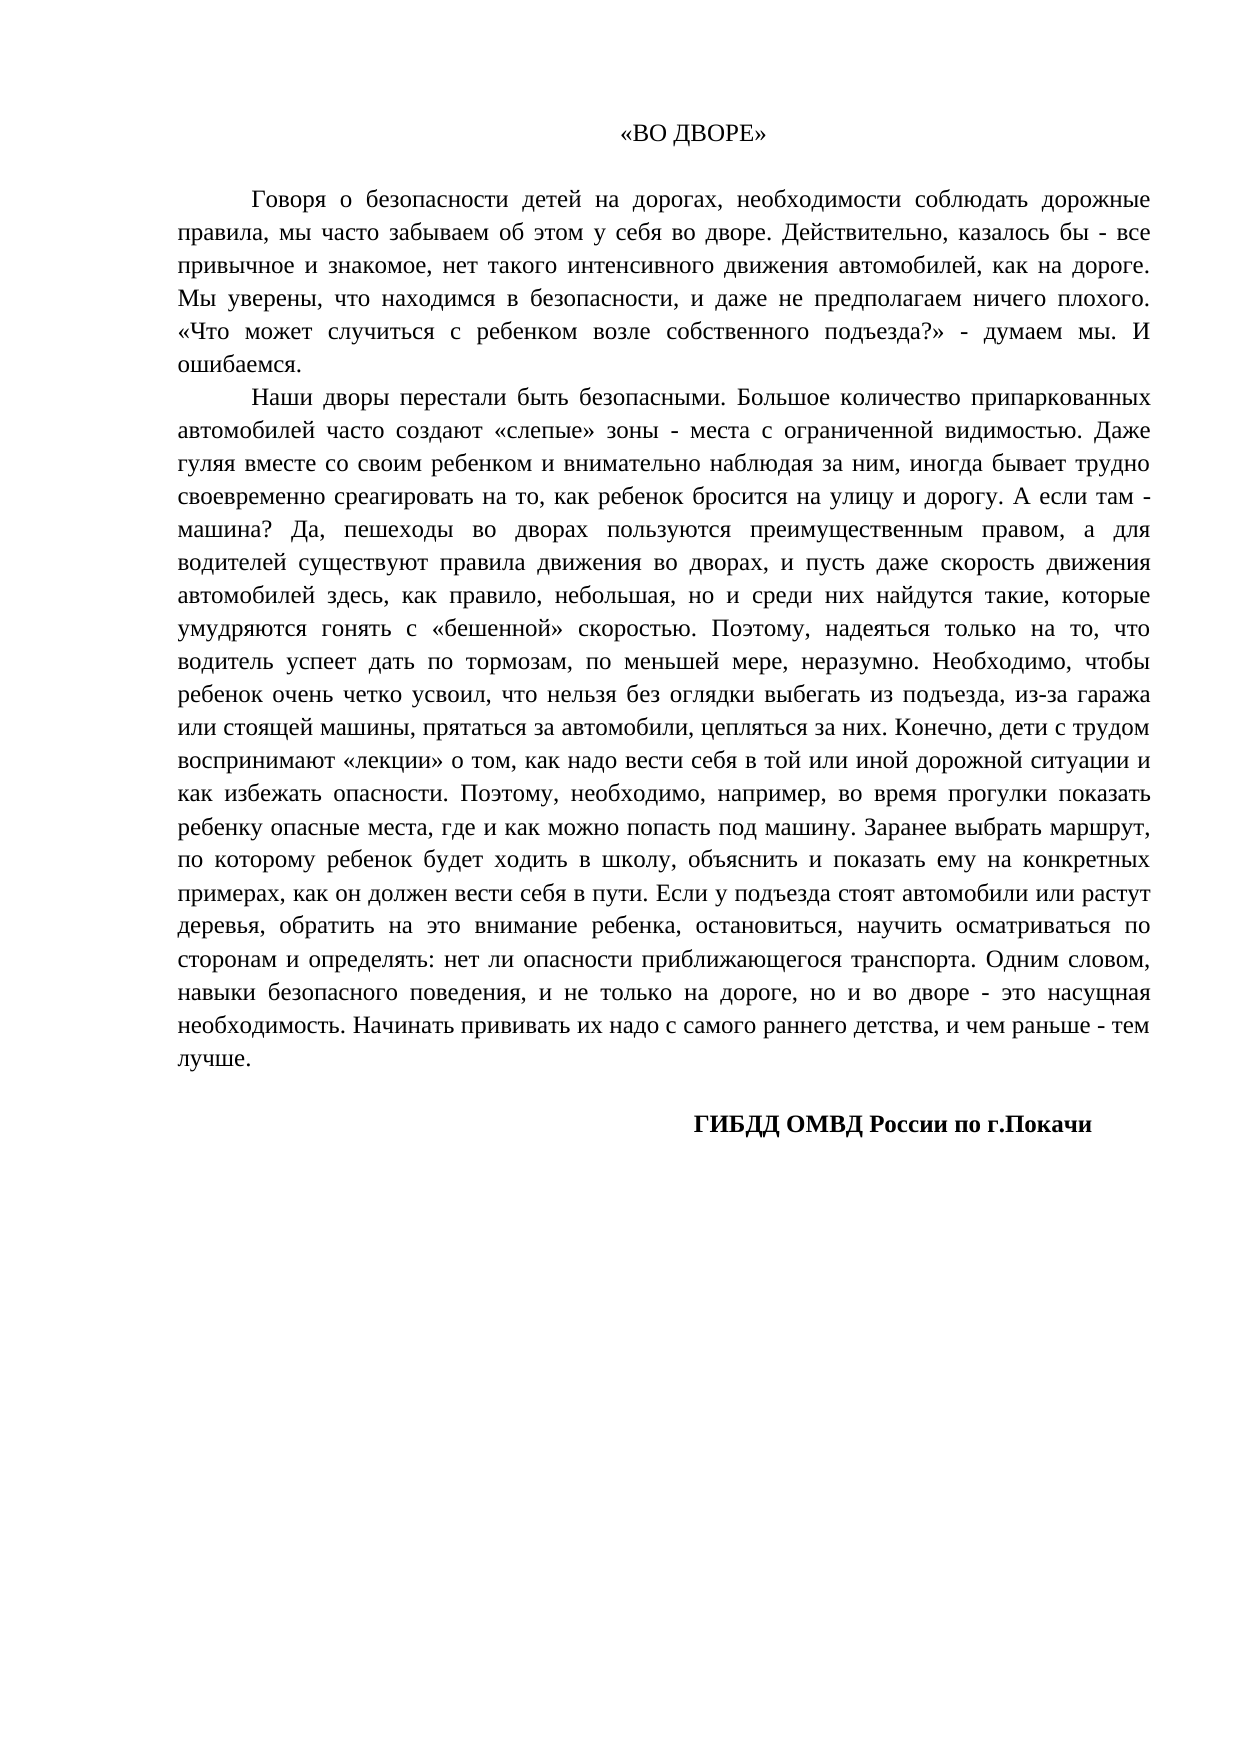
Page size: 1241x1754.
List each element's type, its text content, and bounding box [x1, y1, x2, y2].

text «ВО ДВОРЕ» [177, 118, 1152, 147]
text Наши дворы перестали быть безопасными. Большое количество припаркованных автомобилей часто создают «слепые» зоны - места с ограниченной видимостью. Даже гуляя вместе со своим ребенком и внимательно наблюдая за ним, иногда бывает трудно своевременно среагировать на то, как ребенок бросится на улицу и дорогу. А если там - машина? Да, пешеходы во дворах пользуются преимущественным правом, а для водителей существуют правила движения во дворах, и пусть даже скорость движения автомобилей здесь, как правило, небольшая, но и среди них найдутся такие, которые умудряются гонять с «бешенной» скоростью. Поэтому, надеяться только на то, что водитель успеет дать по тормозам, по меньшей мере, неразумно. Необходимо, чтобы ребенок очень четко усвоил, что нельзя без оглядки выбегать из подъезда, из-за гаража или стоящей машины, прятаться за автомобили, цепляться за них. Конечно, дети с трудом воспринимают «лекции» о том, как надо вести себя в той или иной дорожной ситуации и как избежать опасности. Поэтому, необходимо, например, во время прогулки показать ребенку опасные места, где и как можно попасть под машину. Заранее выбрать маршрут, по которому ребенок будет ходить в школу, объяснить и показать ему на конкретных примерах, как он должен вести себя в пути. Если у подъезда стоят автомобили или растут деревья, обратить на это внимание ребенка, остановиться, научить осматриваться по сторонам и определять: нет ли опасности приближающегося транспорта. Одним словом, навыки безопасного поведения, и не только на дороге, но и во дворе - это насущная необходимость. Начинать прививать их надо с самого раннего детства, и чем раньше - тем лучше. [177, 382, 1152, 1071]
text Говоря о безопасности детей на дорогах, необходимости соблюдать дорожные правила, мы часто забываем об этом у себя во дворе. Действительно, казалось бы - все привычное и знакомое, нет такого интенсивного движения автомобилей, как на дороге. Мы уверены, что находимся в безопасности, и даже не предполагаем ничего плохого. «Что может случиться с ребенком возле собственного подъезда?» - думаем мы. И ошибаемся. [177, 184, 1152, 378]
text ГИБДД ОМВД России по г.Покачи [177, 1109, 1152, 1137]
